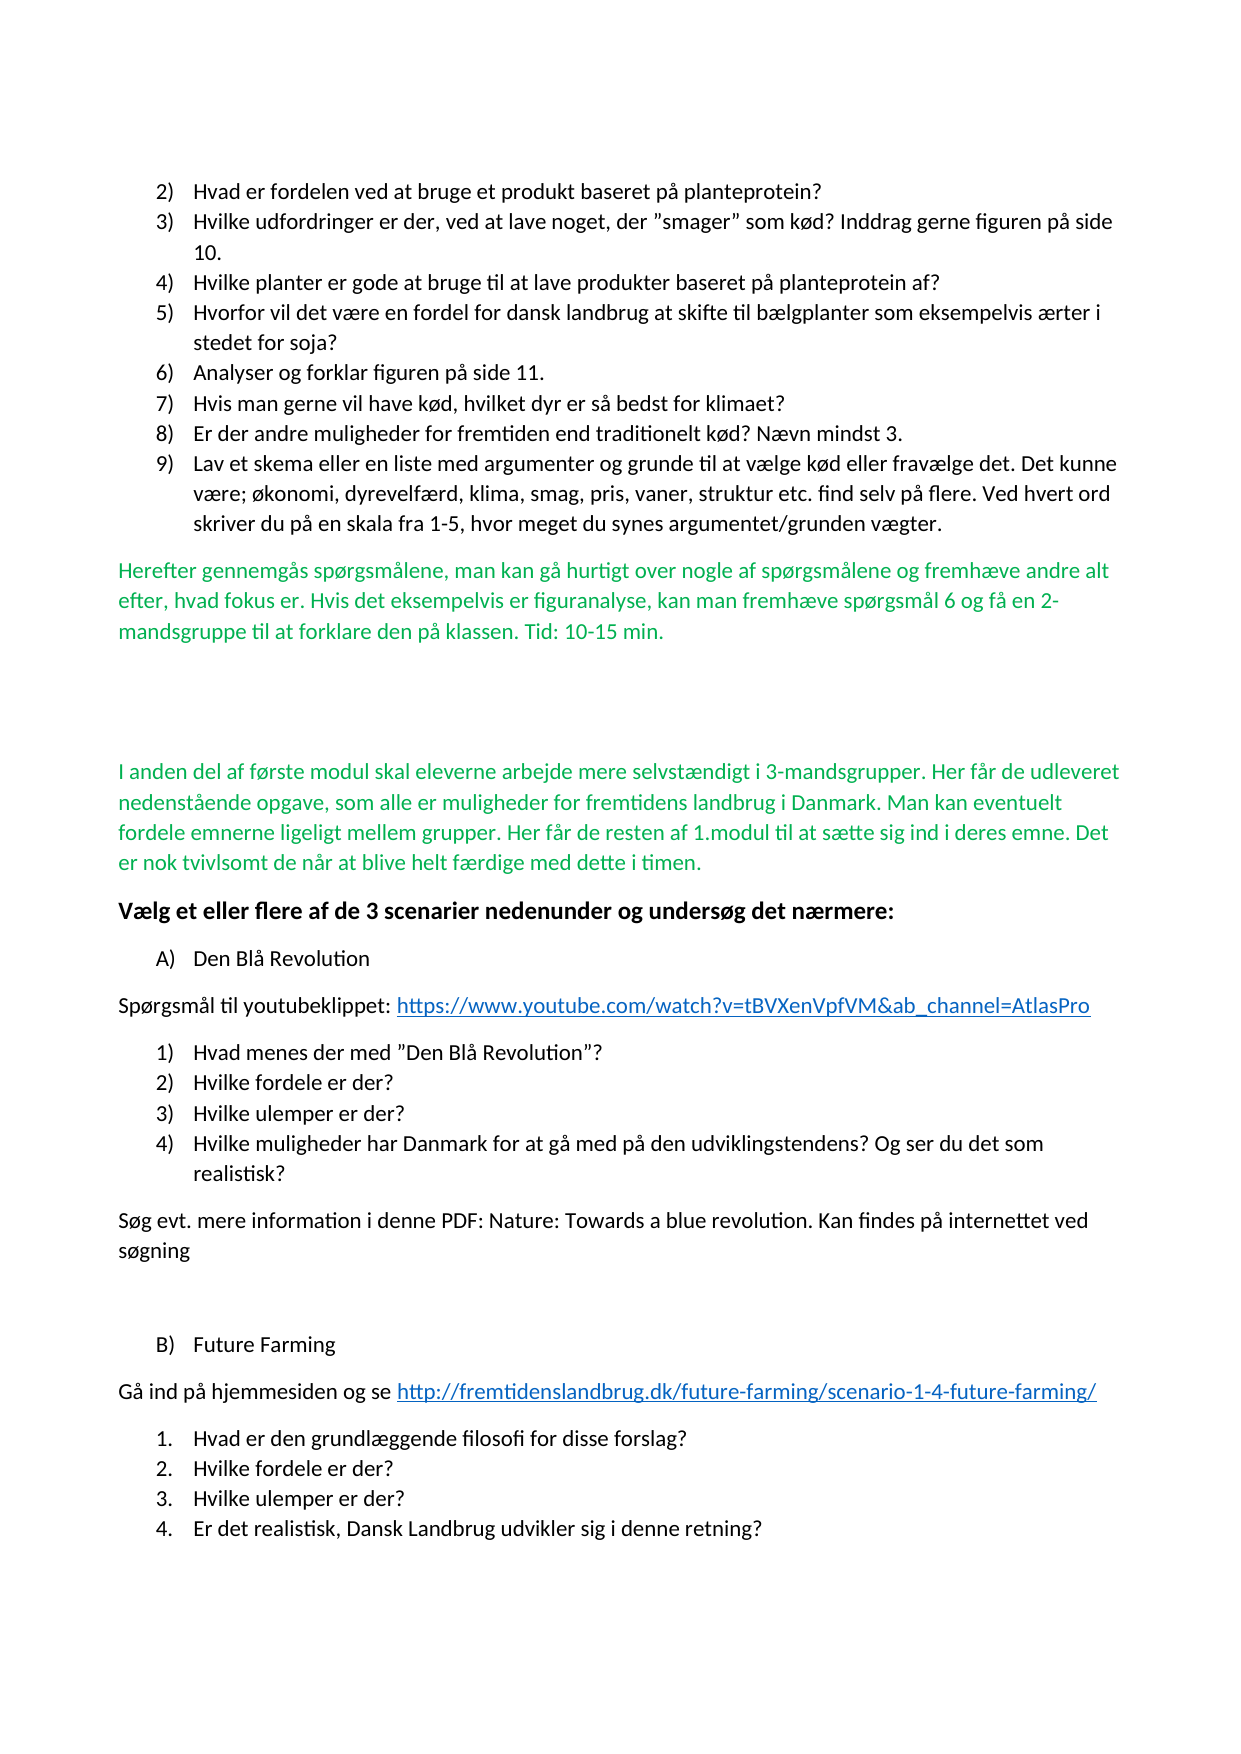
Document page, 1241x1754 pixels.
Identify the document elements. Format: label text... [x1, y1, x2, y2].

text Gå ind på hjemmesiden og se http://fremtidenslandbrug.dk/future-farming/scenario-1-4-future-farming/ [118, 1377, 1122, 1405]
list Hvilke ulemper er der? [156, 1099, 1122, 1127]
text Søg evt. mere information i denne PDF: Nature: Towards a blue revolution. Kan findes på internettet ved søgning [118, 1206, 1122, 1264]
list Hvad er fordelen ved at bruge et produkt baseret på planteprotein? [156, 177, 1122, 205]
list Hvilke udfordringer er der, ved at lave noget, der ”smager” som kød? Inddrag gerne figuren på side 10. [156, 207, 1122, 266]
list Hvilke fordele er der? [156, 1068, 1122, 1096]
list Hvilke fordele er der? [156, 1454, 1122, 1482]
list Hvad menes der med ”Den Blå Revolution”? [156, 1038, 1122, 1066]
list Lav et skema eller en liste med argumenter og grunde til at vælge kød eller fravælge det. Det kunne være; økonomi, dyrevelfærd, klima, smag, pris, vaner, struktur etc. find selv på flere. Ved hvert ord skriver du på en skala fra 1-5, hvor meget du synes argumentet/grunden vægter. [156, 449, 1122, 537]
text Spørgsmål til youtubeklippet: https://www.youtube.com/watch?v=tBVXenVpfVM&ab_channel=AtlasPro [118, 991, 1122, 1019]
list Er der andre muligheder for fremtiden end traditionelt kød? Nævn mindst 3. [156, 419, 1122, 447]
text I anden del af første modul skal eleverne arbejde mere selvstændigt i 3-mandsgrupper. Her får de udleveret nedenstående opgave, som alle er muligheder for fremtidens landbrug i Danmark. Man kan eventuelt fordele emnerne ligeligt mellem grupper. Her får de resten af 1.modul til at sætte sig ind i deres emne. Det er nok tvivlsomt de når at blive helt færdige med dette i timen. [118, 757, 1122, 876]
list Hvilke ulemper er der? [156, 1484, 1122, 1512]
text Vælg et eller flere af de 3 scenarier nedenunder og undersøg det nærmere: [118, 895, 1122, 925]
list Den Blå Revolution [156, 944, 1122, 972]
list Hvorfor vil det være en fordel for dansk landbrug at skifte til bælgplanter som eksempelvis ærter i stedet for soja? [156, 298, 1122, 356]
text Herefter gennemgås spørgsmålene, man kan gå hurtigt over nogle af spørgsmålene og fremhæve andre alt efter, hvad fokus er. Hvis det eksempelvis er figuranalyse, kan man fremhæve spørgsmål 6 og få en 2-mandsgruppe til at forklare den på klassen. Tid: 10-15 min. [118, 556, 1122, 645]
list Analyser og forklar figuren på side 11. [156, 358, 1122, 386]
list Er det realistisk, Dansk Landbrug udvikler sig i denne retning? [156, 1514, 1122, 1542]
list Hvis man gerne vil have kød, hvilket dyr er så bedst for klimaet? [156, 389, 1122, 417]
list Hvad er den grundlæggende filosofi for disse forslag? [156, 1424, 1122, 1452]
list Hvilke muligheder har Danmark for at gå med på den udviklingstendens? Og ser du det som realistisk? [156, 1129, 1122, 1187]
list Future Farming [156, 1330, 1122, 1358]
list Hvilke planter er gode at bruge til at lave produkter baseret på planteprotein af? [156, 268, 1122, 296]
